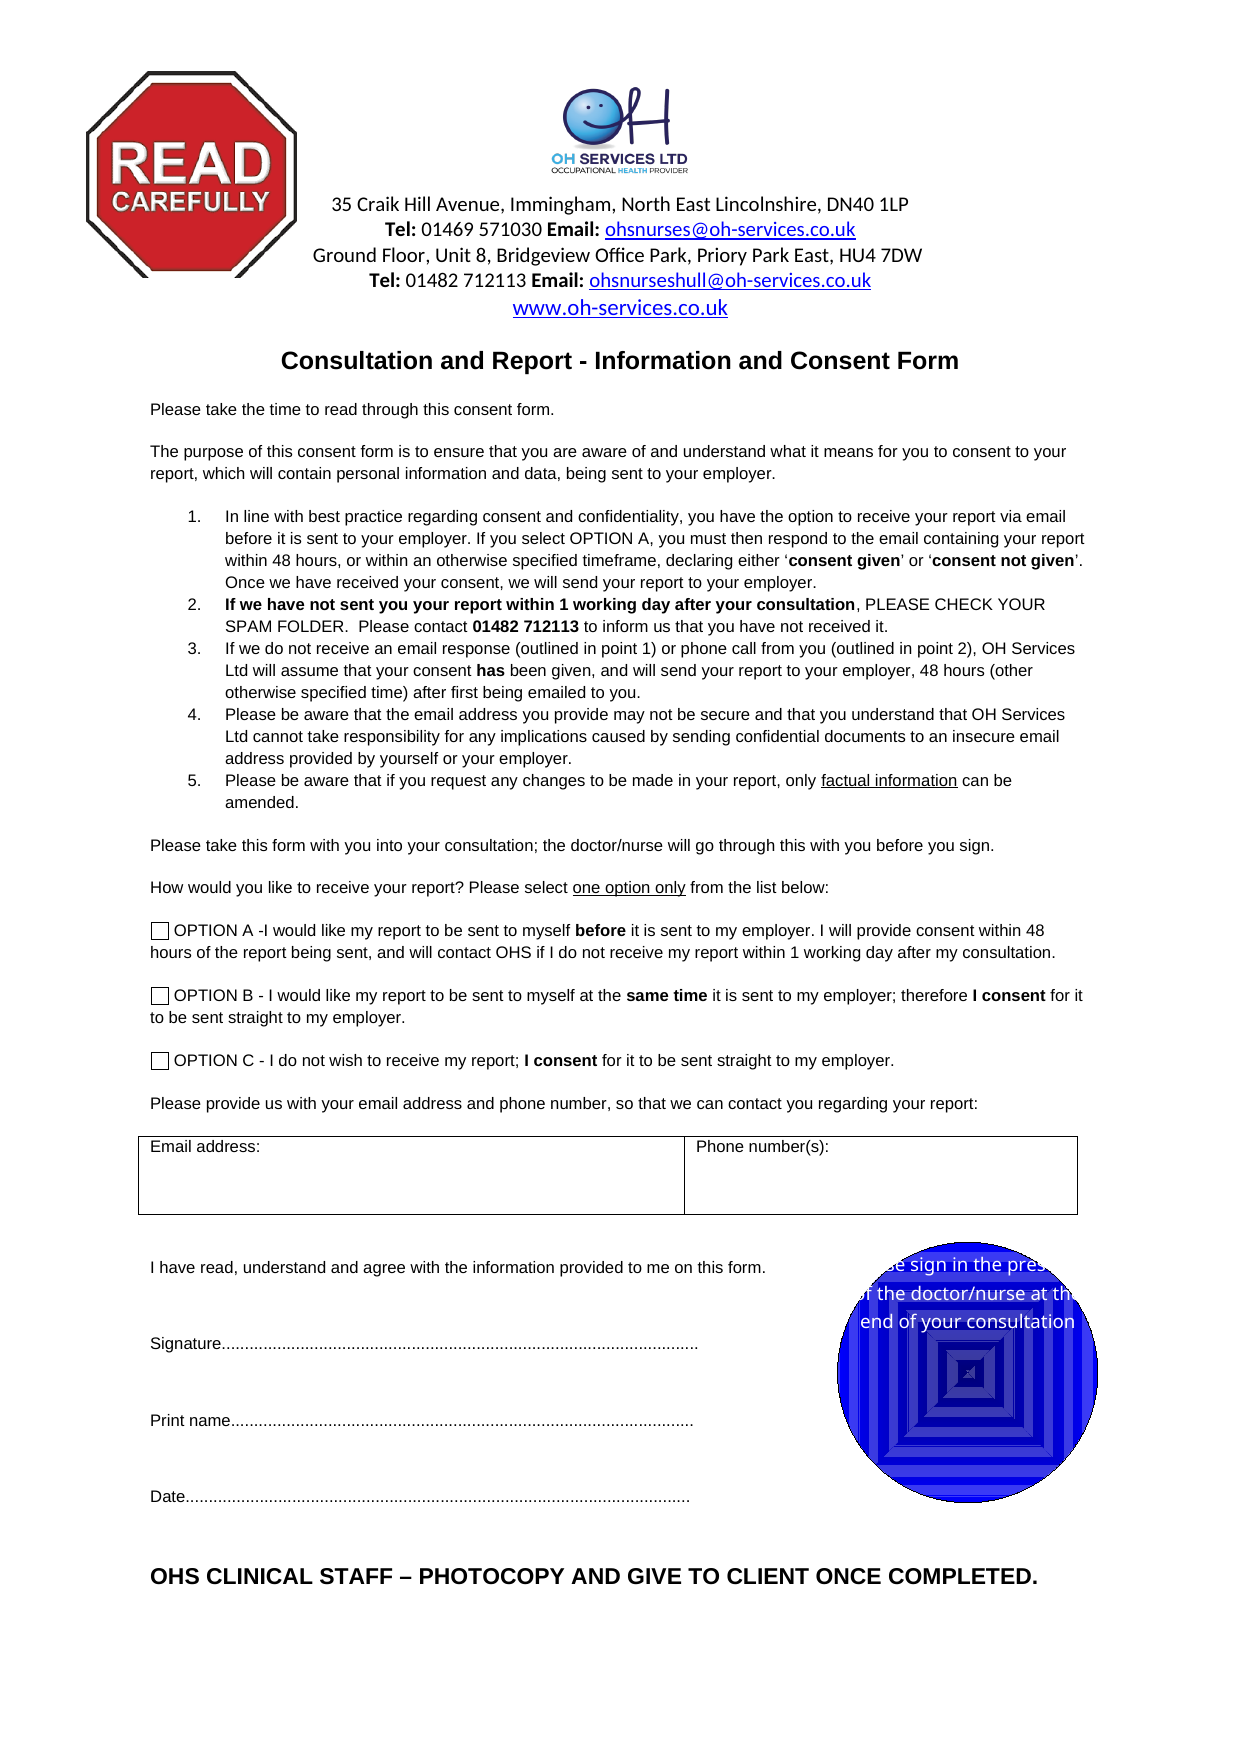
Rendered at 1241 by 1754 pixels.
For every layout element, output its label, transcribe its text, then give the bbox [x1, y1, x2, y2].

picture [527, 70, 713, 192]
text OHS CLINICAL STAFF – PHOTOCOPY AND GIVE TO CLIENT ONCE COMPLETED. [150, 1563, 1090, 1589]
text How would you like to receive your report? Please select one option only from the list below: [150, 878, 1090, 897]
table_header Phone number(s): [685, 1137, 1077, 1214]
table_header Email address: [139, 1137, 684, 1214]
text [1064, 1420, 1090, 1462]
picture [86, 71, 297, 278]
list If we do not receive an email response (outlined in point 1) or phone call from you (outlined in point 2), OH Services Ltd will assume that your consent has been given, and will send your report to your employer, 48 hours (other otherwise specified time) after first being emailed to you. [187, 639, 1090, 702]
list Please be aware that the email address you provide may not be secure and that you understand that OH Services Ltd cannot take responsibility for any implications caused by sending confidential documents to an insecure email address provided by yourself or your employer. [187, 705, 1090, 768]
text OPTION A -I would like my report to be sent to myself before it is sent to my employer. I will provide consent within 48 hours of the report being sent, and will contact OHS if I do not receive my report within 1 working day after my consultation. [150, 921, 1090, 962]
text Please take the time to read through this consent form. [150, 399, 1090, 418]
text OPTION C - I do not wish to receive my report; I consent for it to be sent straight to my employer. [150, 1051, 1090, 1070]
text OPTION B - I would like my report to be sent to myself at the same time it is sent to my employer; therefore I consent for it to be sent straight to my employer. [150, 986, 1090, 1027]
list In line with best practice regarding consent and confidentiality, you have the option to receive your report via email before it is sent to your employer. If you select OPTION A, you must then respond to the email containing your report within 48 hours, or within an otherwise specified timeframe, declaring either ‘consent given’ or ‘consent not given’. Once we have received your consent, we will send your report to your employer. [187, 507, 1090, 592]
text Date............................................................................................................. [150, 1487, 1090, 1538]
list Please be aware that if you request any changes to be made in your report, only factual information can be amended. [187, 771, 1090, 812]
text I have read, understand and agree with the information provided to me on this form. [150, 1258, 903, 1309]
text Print name.................................................................................................... [150, 1411, 872, 1462]
text Signature....................................................................................................... [150, 1334, 843, 1386]
text Please provide us with your email address and phone number, so that we can contact you regarding your report: [150, 1093, 1090, 1113]
list If we have not sent you your report within 1 working day after your consultation, PLEASE CHECK YOUR SPAM FOLDER. Please contact 01482 712113 to inform us that you have not received it. [187, 595, 1090, 636]
text Please take this form with you into your consultation; the doctor/nurse will go through this with you before you sign. [150, 835, 1090, 854]
text The purpose of this consent form is to ensure that you are aware of and understand what it means for you to consent to your report, which will contain personal information and data, being sent to your employer. [150, 442, 1090, 483]
